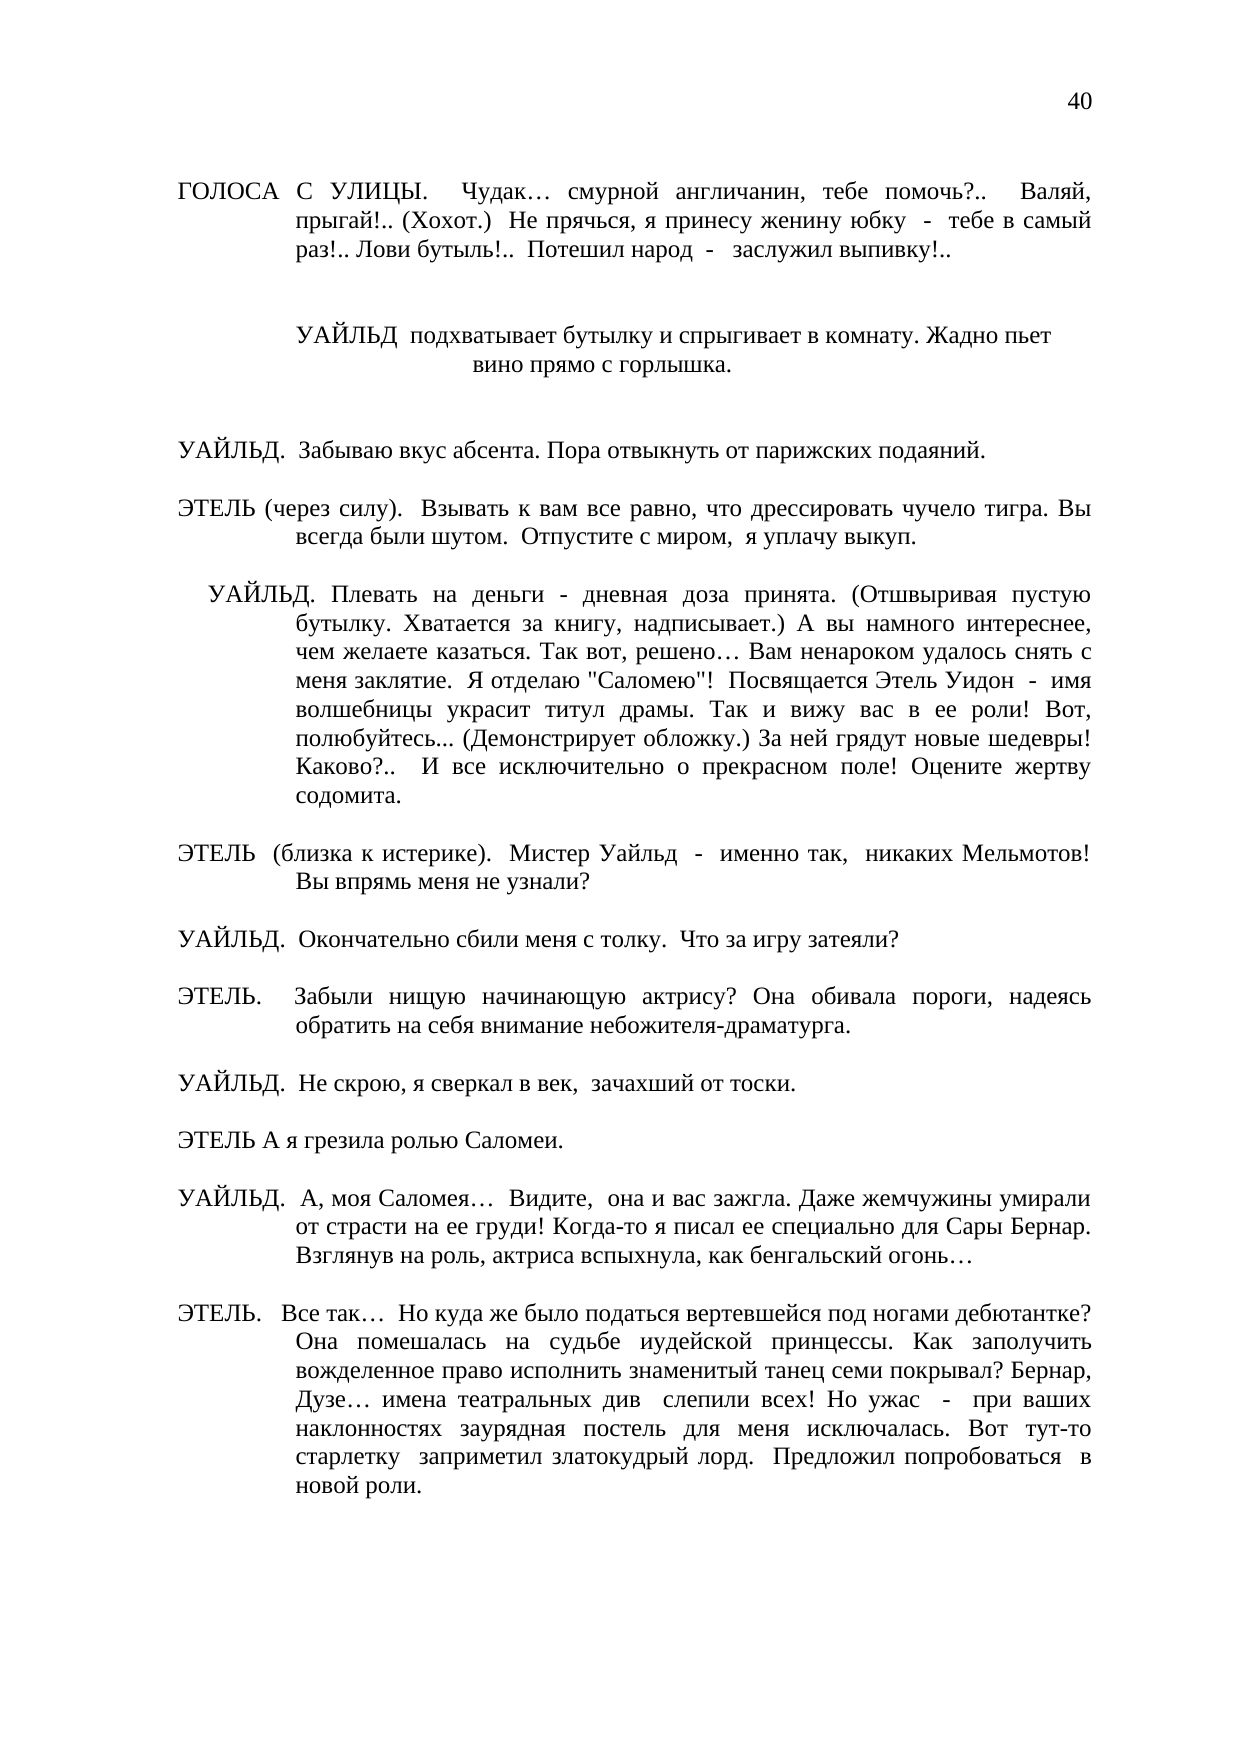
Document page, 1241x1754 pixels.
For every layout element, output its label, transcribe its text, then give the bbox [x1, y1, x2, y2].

text УАЙЛЬД. А, моя Саломея… Видите, она и вас зажгла. Даже жемчужины умирали от страсти на ее груди! Когда-то я писал ее специально для Сары Бернар. Взглянув на роль, актриса вспыхнула, как бенгальский огонь… [177, 1183, 1092, 1269]
text ЭТЕЛЬ (близка к истерике). Мистер Уайльд - именно так, никаких Мельмотов! Вы впрямь меня не узнали? [177, 838, 1092, 895]
text УАЙЛЬД. Плевать на деньги - дневная доза принята. (Отшвыривая пустую бутылку. Хватается за книгу, надписывает.) А вы намного интереснее, чем желаете казаться. Так вот, решено… Вам ненароком удалось снять с меня заклятие. Я отделаю "Саломею"! Посвящается Этель Уидон - имя волшебницы украсит титул драмы. Так и вижу вас в ее роли! Вот, полюбуйтесь... (Демонстрирует обложку.) За ней грядут новые шедевры! Каково?.. И все исключительно о прекрасном поле! Оцените жертву содомита. [177, 579, 1092, 809]
text УАЙЛЬД подхватывает бутылку и спрыгивает в комнату. Жадно пьет вино прямо с горлышка. [177, 320, 1092, 378]
text ГОЛОСА С УЛИЦЫ. Чудак… смурной англичанин, тебе помочь?.. Валяй, прыгай!.. (Хохот.) Не прячься, я принесу женину юбку - тебе в самый раз!.. Лови бутыль!.. Потешил народ - заслужил выпивку!.. [177, 176, 1092, 263]
text УАЙЛЬД. Не скрою, я сверкал в век, зачахший от тоски. [177, 1068, 1092, 1096]
text ЭТЕЛЬ (через силу). Взывать к вам все равно, что дрессировать чучело тигра. Вы всегда были шутом. Отпустите с миром, я уплачу выкуп. [177, 493, 1092, 550]
text ЭТЕЛЬ. Все так… Но куда же было податься вертевшейся под ногами дебютантке? Она помешалась на судьбе иудейской принцессы. Как заполучить вожделенное право исполнить знаменитый танец семи покрывал? Бернар, Дузе… имена театральных див слепили всех! Но ужас - при ваших наклонностях заурядная постель для меня исключалась. Вот тут-то старлетку заприметил златокудрый лорд. Предложил попробоваться в новой роли. [177, 1298, 1092, 1499]
text ЭТЕЛЬ А я грезила ролью Саломеи. [177, 1125, 1092, 1154]
text УАЙЛЬД. Забываю вкус абсента. Пора отвыкнуть от парижских подаяний. [177, 435, 1092, 464]
text ЭТЕЛЬ. Забыли нищую начинающую актрису? Она обивала пороги, надеясь обратить на себя внимание небожителя-драматурга. [177, 981, 1092, 1039]
text УАЙЛЬД. Окончательно сбили меня с толку. Что за игру затеяли? [177, 924, 1092, 953]
